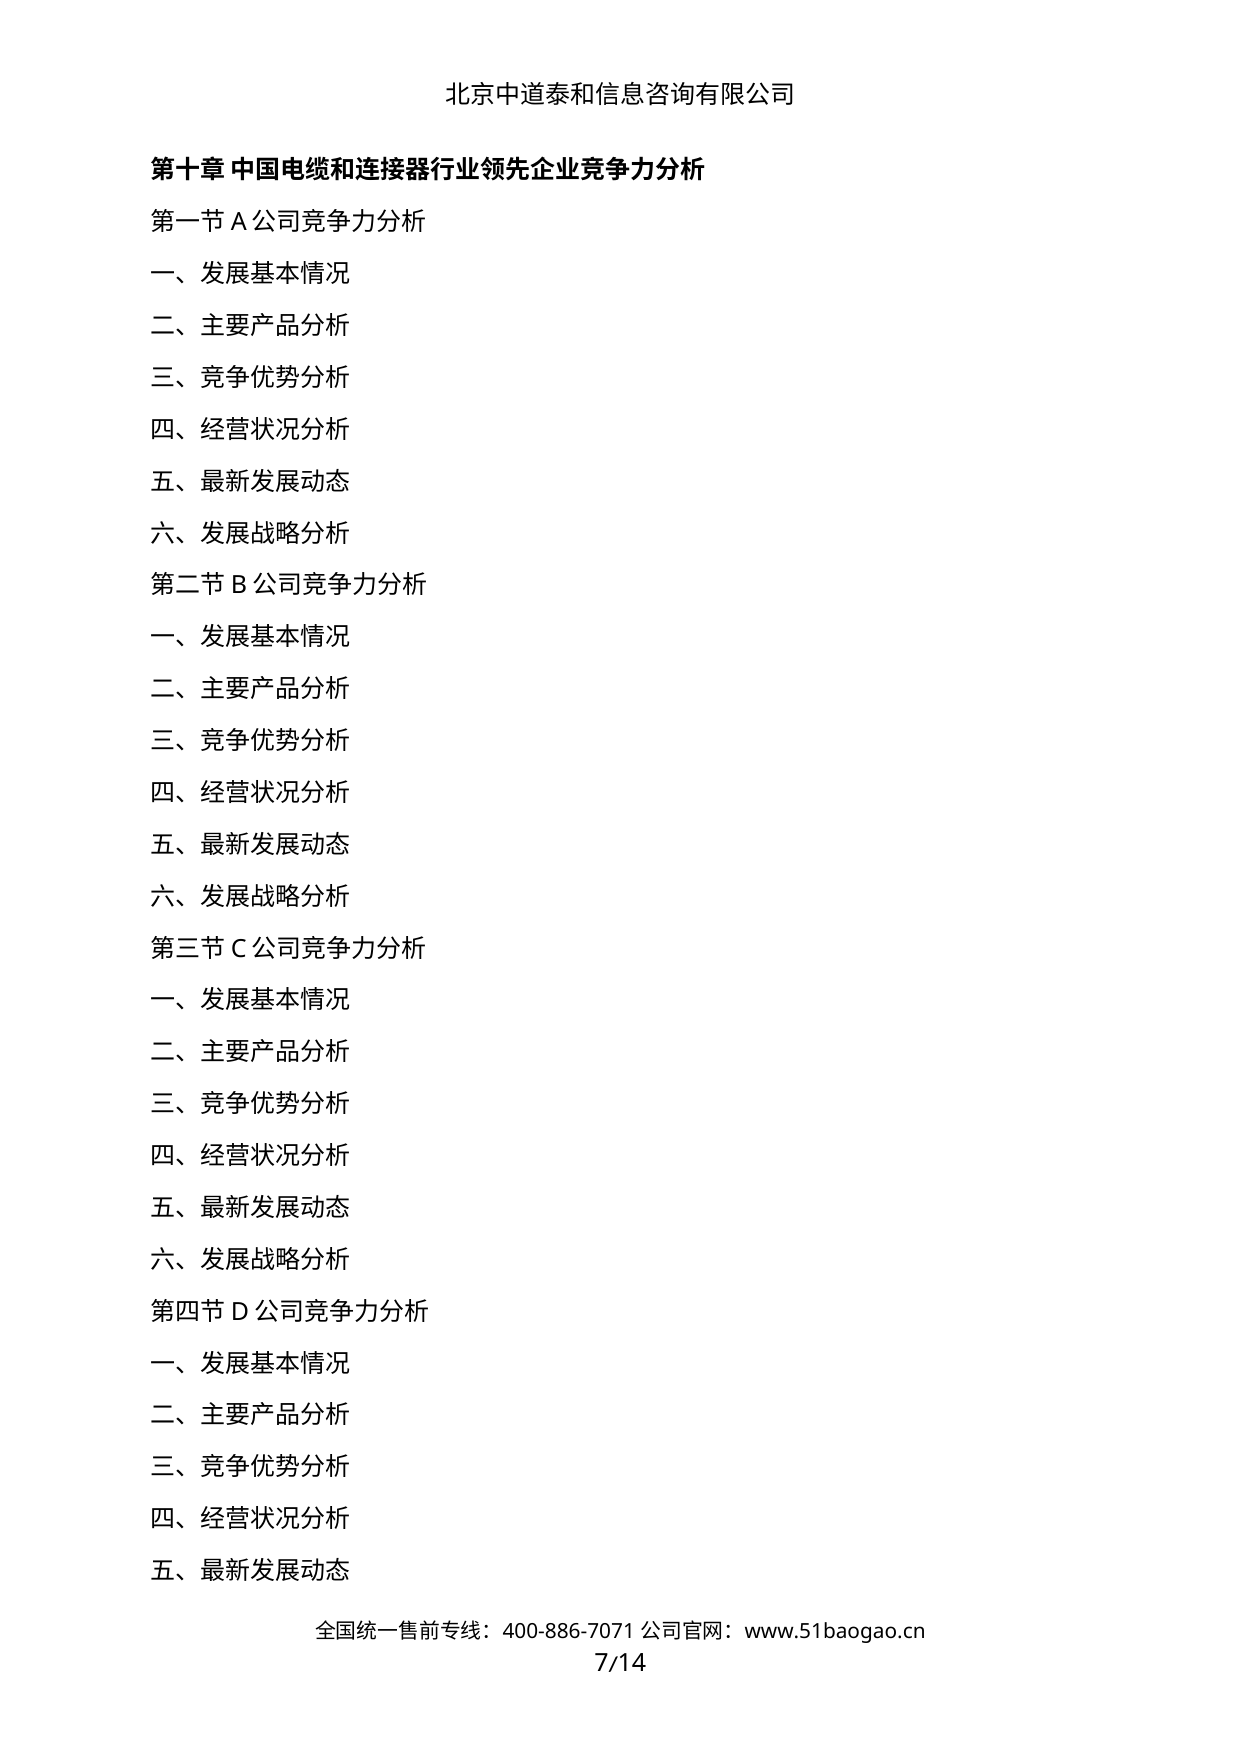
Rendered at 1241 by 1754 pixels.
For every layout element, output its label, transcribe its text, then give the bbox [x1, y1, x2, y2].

text 四、经营状况分析 [150, 409, 1090, 446]
text 二、主要产品分析 [150, 1395, 1090, 1431]
text 一、发展基本情况 [150, 980, 1090, 1016]
text 一、发展基本情况 [150, 617, 1090, 653]
text 四、经营状况分析 [150, 772, 1090, 809]
text 三、竞争优势分析 [150, 1084, 1090, 1120]
text 二、主要产品分析 [150, 669, 1090, 705]
text 四、经营状况分析 [150, 1499, 1090, 1535]
text 三、竞争优势分析 [150, 357, 1090, 394]
text 四、经营状况分析 [150, 1136, 1090, 1172]
text 二、主要产品分析 [150, 1032, 1090, 1068]
text 一、发展基本情况 [150, 254, 1090, 290]
text 五、最新发展动态 [150, 824, 1090, 861]
text 五、最新发展动态 [150, 461, 1090, 497]
text 六、发展战略分析 [150, 1239, 1090, 1276]
text 五、最新发展动态 [150, 1551, 1090, 1587]
text 三、竞争优势分析 [150, 1447, 1090, 1483]
text 一、发展基本情况 [150, 1343, 1090, 1379]
text 五、最新发展动态 [150, 1187, 1090, 1224]
text 第三节 C公司竞争力分析 [150, 928, 1090, 964]
text 三、竞争优势分析 [150, 721, 1090, 757]
text 六、发展战略分析 [150, 513, 1090, 549]
text 第十章 中国电缆和连接器行业领先企业竞争力分析 [150, 150, 1090, 186]
text 第四节 D公司竞争力分析 [150, 1291, 1090, 1327]
text 第一节 A公司竞争力分析 [150, 202, 1090, 238]
text 二、主要产品分析 [150, 306, 1090, 342]
text 第二节 B公司竞争力分析 [150, 565, 1090, 601]
text 六、发展战略分析 [150, 876, 1090, 912]
